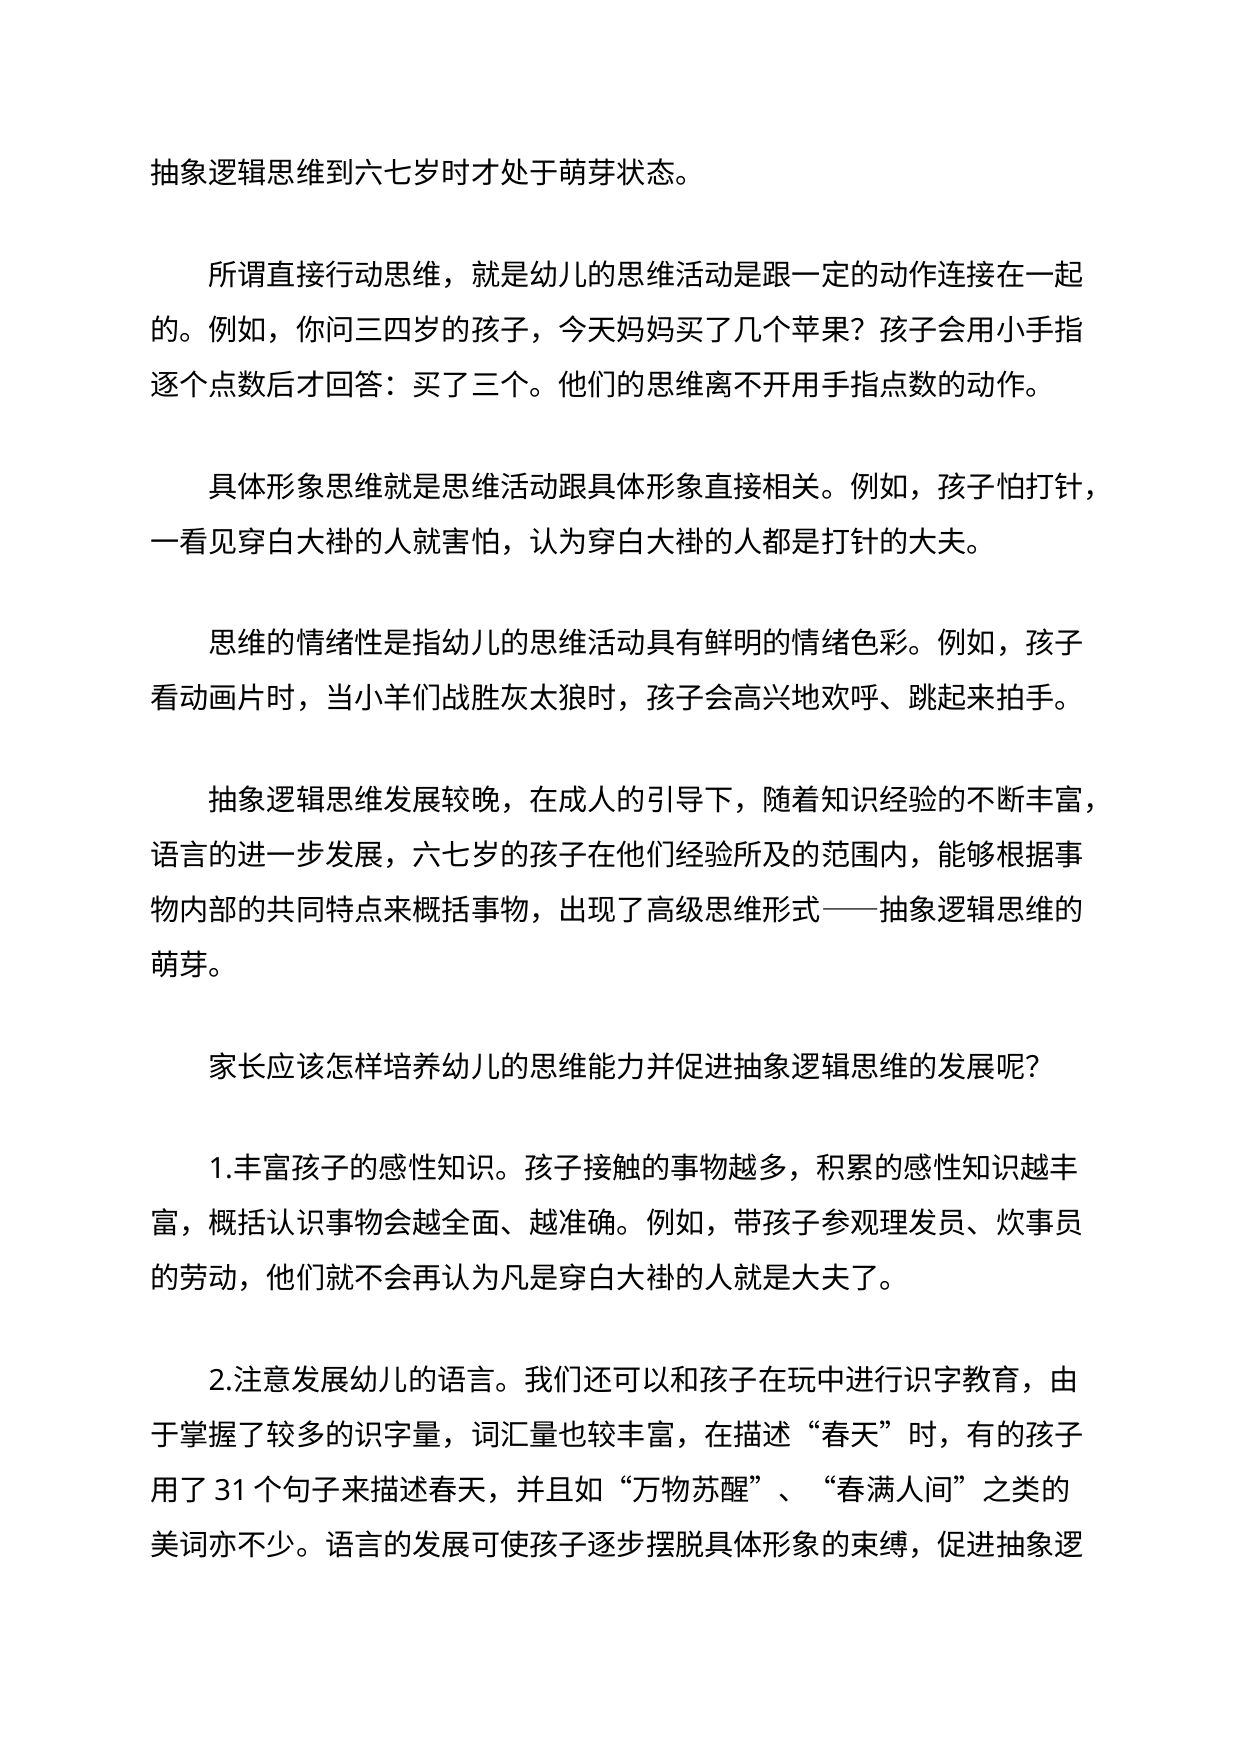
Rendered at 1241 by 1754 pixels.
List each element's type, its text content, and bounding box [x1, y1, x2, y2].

text 思维的情绪性是指幼儿的思维活动具有鲜明的情绪色彩。例如，孩子看动画片时，当小羊们战胜灰太狼时，孩子会高兴地欢呼、跳起来拍手。 [150, 620, 1090, 717]
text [150, 1357, 1090, 1564]
text 抽象逻辑思维发展较晚，在成人的引导下，随着知识经验的不断丰富，语言的进一步发展，六七岁的孩子在他们经验所及的范围内，能够根据事物内部的共同特点来概括事物，出现了高级思维形式——抽象逻辑思维的萌芽。 [150, 777, 1090, 984]
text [150, 150, 1090, 192]
text 具体形象思维就是思维活动跟具体形象直接相关。例如，孩子怕打针，一看见穿白大褂的人就害怕，认为穿白大褂的人都是打针的大夫。 [150, 463, 1090, 561]
text 1.丰富孩子的感性知识。孩子接触的事物越多，积累的感性知识越丰富，概括认识事物会越全面、越准确。例如，带孩子参观理发员、炊事员的劳动，他们就不会再认为凡是穿白大褂的人就是大夫了。 [150, 1145, 1090, 1297]
text 家长应该怎样培养幼儿的思维能力并促进抽象逻辑思维的发展呢？ [150, 1043, 1090, 1085]
text 所谓直接行动思维，就是幼儿的思维活动是跟一定的动作连接在一起的。例如，你问三四岁的孩子，今天妈妈买了几个苹果？孩子会用小手指逐个点数后才回答：买了三个。他们的思维离不开用手指点数的动作。 [150, 252, 1090, 404]
